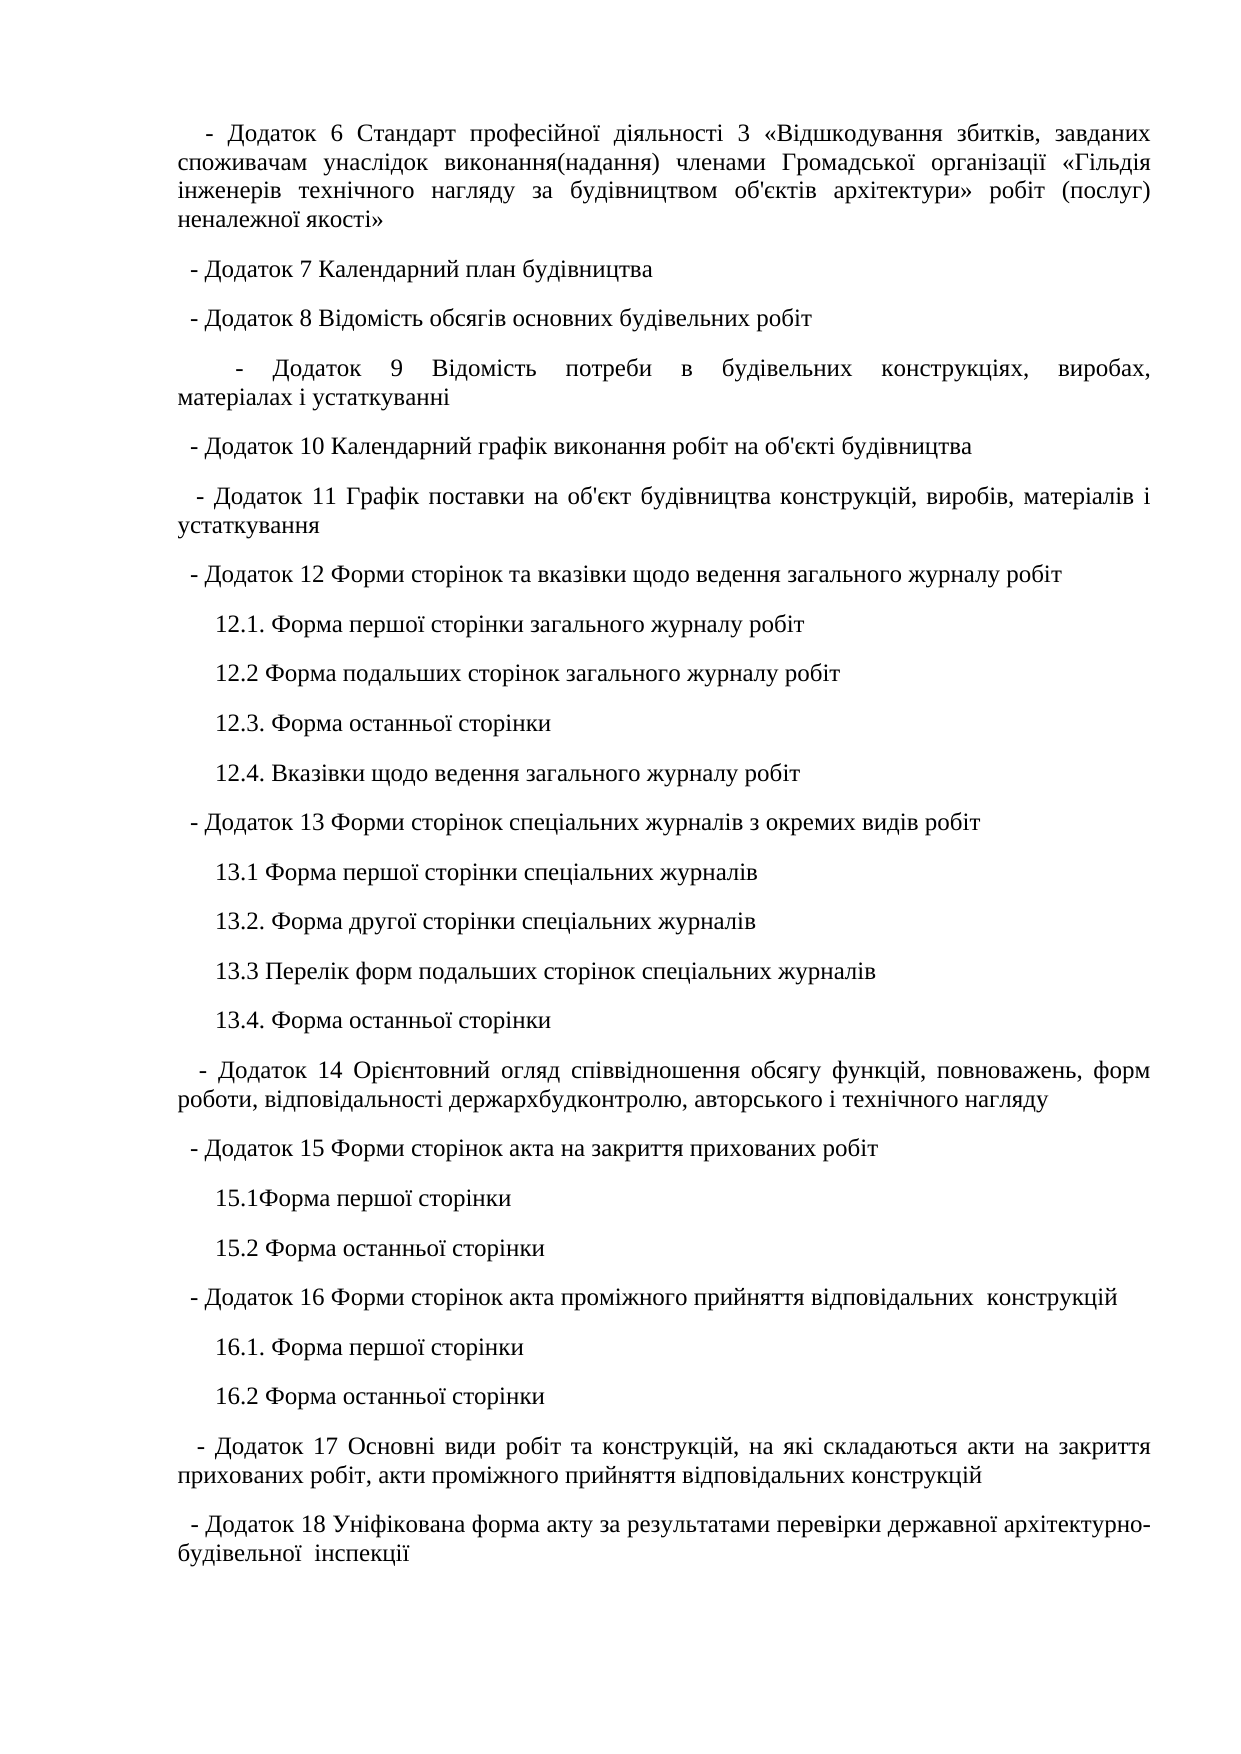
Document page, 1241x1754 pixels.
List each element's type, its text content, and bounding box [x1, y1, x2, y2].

text - Додаток 17 Основні види робіт та конструкцій, на які складаються акти на закриття прихованих робіт, акти проміжного прийняття відповідальних конструкцій [177, 1431, 1152, 1488]
text 16.2 Форма останньої сторінки [177, 1381, 1152, 1410]
text - Додаток 7 Календарний план будівництва [177, 254, 1152, 283]
text - Додаток 10 Календарний графік виконання робіт на об'єкті будівництва [177, 431, 1152, 460]
text 13.1 Форма першої сторінки спеціальних журналів [177, 857, 1152, 886]
text - Додаток 15 Форми сторінок акта на закриття прихованих робіт [177, 1133, 1152, 1162]
text - Додаток 8 Відомість обсягів основних будівельних робіт [177, 303, 1152, 332]
text 13.4. Форма останньої сторінки [177, 1006, 1152, 1034]
text - Додаток 11 Графік поставки на об'єкт будівництва конструкцій, виробів, матеріалів і устаткування [177, 481, 1152, 538]
text 15.2 Форма останньої сторінки [177, 1233, 1152, 1261]
text 12.2 Форма подальших сторінок загального журналу робіт [177, 658, 1152, 687]
text - Додаток 6 Стандарт професійної діяльності 3 «Відшкодування збитків, завданих споживачам унаслідок виконання(надання) членами Громадської організації «Гільдія інженерів технічного нагляду за будівництвом об'єктів архітектури» робіт (послуг) неналежної якості» [177, 118, 1152, 233]
text - Додаток 9 Відомість потреби в будівельних конструкціях, виробах, матеріалах і устаткуванні [177, 353, 1152, 411]
text 12.3. Форма останньої сторінки [177, 708, 1152, 737]
text 16.1. Форма першої сторінки [177, 1332, 1152, 1361]
text 13.2. Форма другої сторінки спеціальних журналів [177, 906, 1152, 935]
text - Додаток 18 Уніфікована форма акту за результатами перевірки державної архітектурно-будівельної інспекції [177, 1509, 1152, 1567]
text 13.3 Перелік форм подальших сторінок спеціальних журналів [177, 956, 1152, 985]
text - Додаток 13 Форми сторінок спеціальних журналів з окремих видів робіт [177, 807, 1152, 836]
text - Додаток 14 Орієнтовний огляд співвідношення обсягу функцій, повноважень, форм роботи, відповідальності держархбудконтролю, авторського і технічного нагляду [177, 1055, 1152, 1113]
text - Додаток 16 Форми сторінок акта проміжного прийняття відповідальних конструкцій [177, 1282, 1152, 1311]
text 15.1Форма першої сторінки [177, 1183, 1152, 1212]
text 12.4. Вказівки щодо ведення загального журналу робіт [177, 758, 1152, 786]
text 12.1. Форма першої сторінки загального журналу робіт [177, 609, 1152, 638]
text - Додаток 12 Форми сторінок та вказівки щодо ведення загального журналу робіт [177, 559, 1152, 588]
